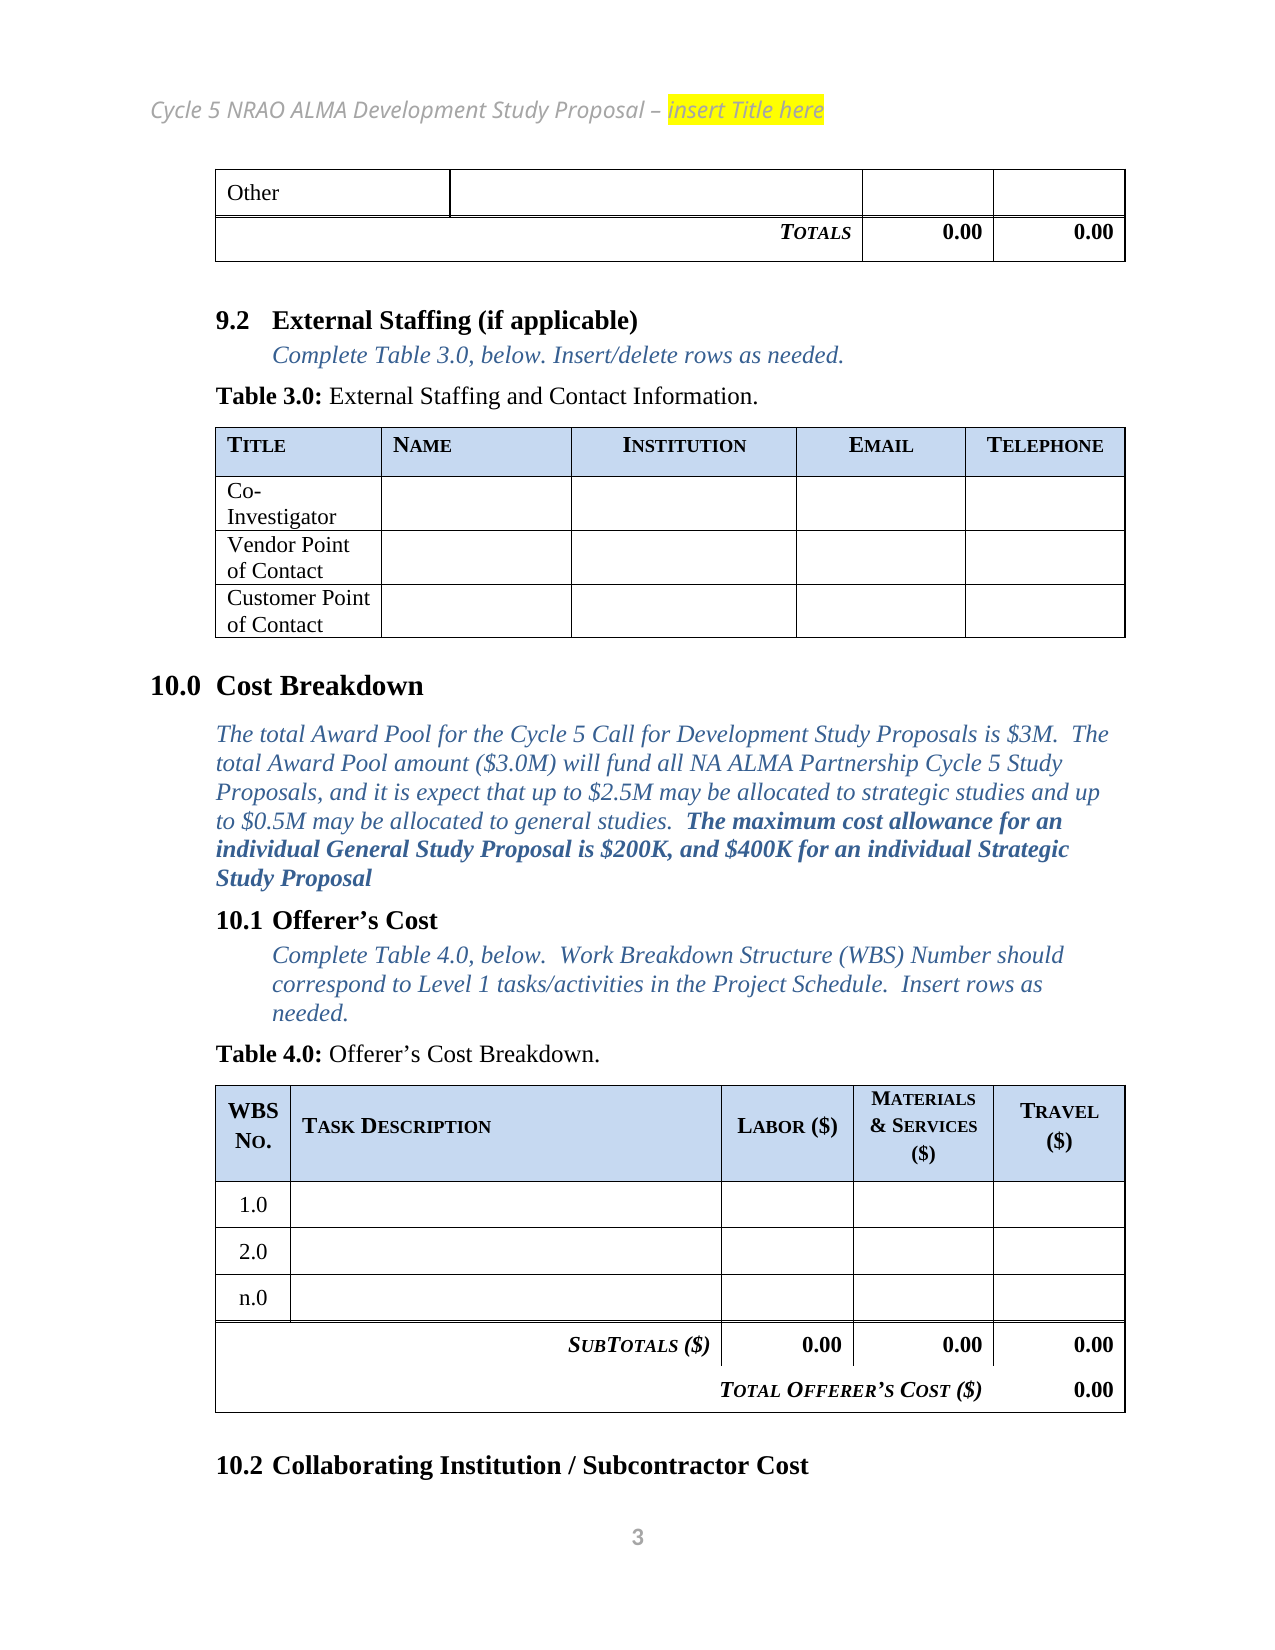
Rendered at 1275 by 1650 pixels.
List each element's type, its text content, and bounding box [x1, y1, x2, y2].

text Table 4.0: Offerer’s Cost Breakdown. [216, 1039, 1125, 1068]
table_cell [994, 1275, 1124, 1319]
text Table 3.0: External Staffing and Contact Information. [216, 381, 1125, 410]
table_cell [291, 1182, 721, 1227]
table_cell [854, 1275, 993, 1319]
table_cell [722, 1275, 853, 1319]
table_cell [382, 531, 571, 583]
table_cell [863, 170, 993, 214]
table_cell [797, 531, 965, 583]
table_cell n.0 [216, 1275, 290, 1319]
table_cell [797, 585, 965, 637]
table_header Institution [572, 428, 796, 476]
table_cell 0.00 [994, 1323, 1124, 1366]
table_cell [966, 531, 1124, 583]
table_cell 1.0 [216, 1182, 290, 1227]
table_header Task Description [291, 1086, 721, 1181]
table_cell [382, 477, 571, 530]
table_cell [572, 477, 796, 530]
table_cell Other [216, 170, 449, 214]
table_cell Co-Investigator [216, 477, 381, 530]
table_header Title [216, 428, 381, 476]
text Complete Table 4.0, below. Work Breakdown Structure (WBS) Number should correspond to Level 1 tasks/activities in the Project Schedule. Insert rows as needed. [272, 940, 1125, 1026]
table_cell 0.00 [722, 1323, 853, 1366]
table_header WBS No. [216, 1086, 290, 1181]
table_cell [994, 1228, 1124, 1273]
table_cell [966, 477, 1124, 530]
list Collaborating Institution / Subcontractor Cost [216, 1449, 1125, 1480]
table_cell 2.0 [216, 1228, 290, 1273]
table_cell [854, 1182, 993, 1227]
list Cost Breakdown [150, 668, 1125, 702]
table_header Labor ($) [722, 1086, 853, 1181]
table_cell [382, 585, 571, 637]
table_cell Total Offerer’s Cost ($) [216, 1366, 994, 1412]
list Offerer’s Cost [216, 904, 1125, 936]
table_cell [994, 1182, 1124, 1227]
table_cell [572, 585, 796, 637]
table_cell SubTotals ($) [216, 1323, 721, 1366]
table_cell Totals [216, 218, 862, 261]
table_cell [451, 170, 862, 214]
list External Staffing (if applicable) [216, 304, 1125, 336]
table_cell [722, 1182, 853, 1227]
table_cell Customer Point of Contact [216, 585, 381, 637]
table_cell [854, 1228, 993, 1273]
table_header Telephone [966, 428, 1124, 476]
table_cell [291, 1228, 721, 1273]
table_cell Vendor Point of Contact [216, 531, 381, 583]
table_cell [291, 1275, 721, 1319]
table_header Travel ($) [994, 1086, 1124, 1181]
table_cell 0.00 [854, 1323, 993, 1366]
table_cell [722, 1228, 853, 1273]
text The total Award Pool for the Cycle 5 Call for Development Study Proposals is $3M. The total Award Pool amount ($3.0M) will fund all NA ALMA Partnership Cycle 5 Study Proposals, and it is expect that up to $2.5M may be allocated to strategic studies and up to $0.5M may be allocated to general studies. The maximum cost allowance for an individual General Study Proposal is $200K, and $400K for an individual Strategic Study Proposal [216, 719, 1125, 892]
table_header Email [797, 428, 965, 476]
table_header Materials & Services ($) [854, 1086, 993, 1181]
table_cell [994, 170, 1124, 214]
table_header Name [382, 428, 571, 476]
table_cell [797, 477, 965, 530]
text Complete Table 3.0, below. Insert/delete rows as needed. [272, 340, 1125, 369]
table_cell [572, 531, 796, 583]
table_cell 0.00 [994, 1366, 1124, 1412]
table_cell [966, 585, 1124, 637]
table_cell 0.00 [994, 218, 1124, 261]
table_cell 0.00 [863, 218, 993, 261]
